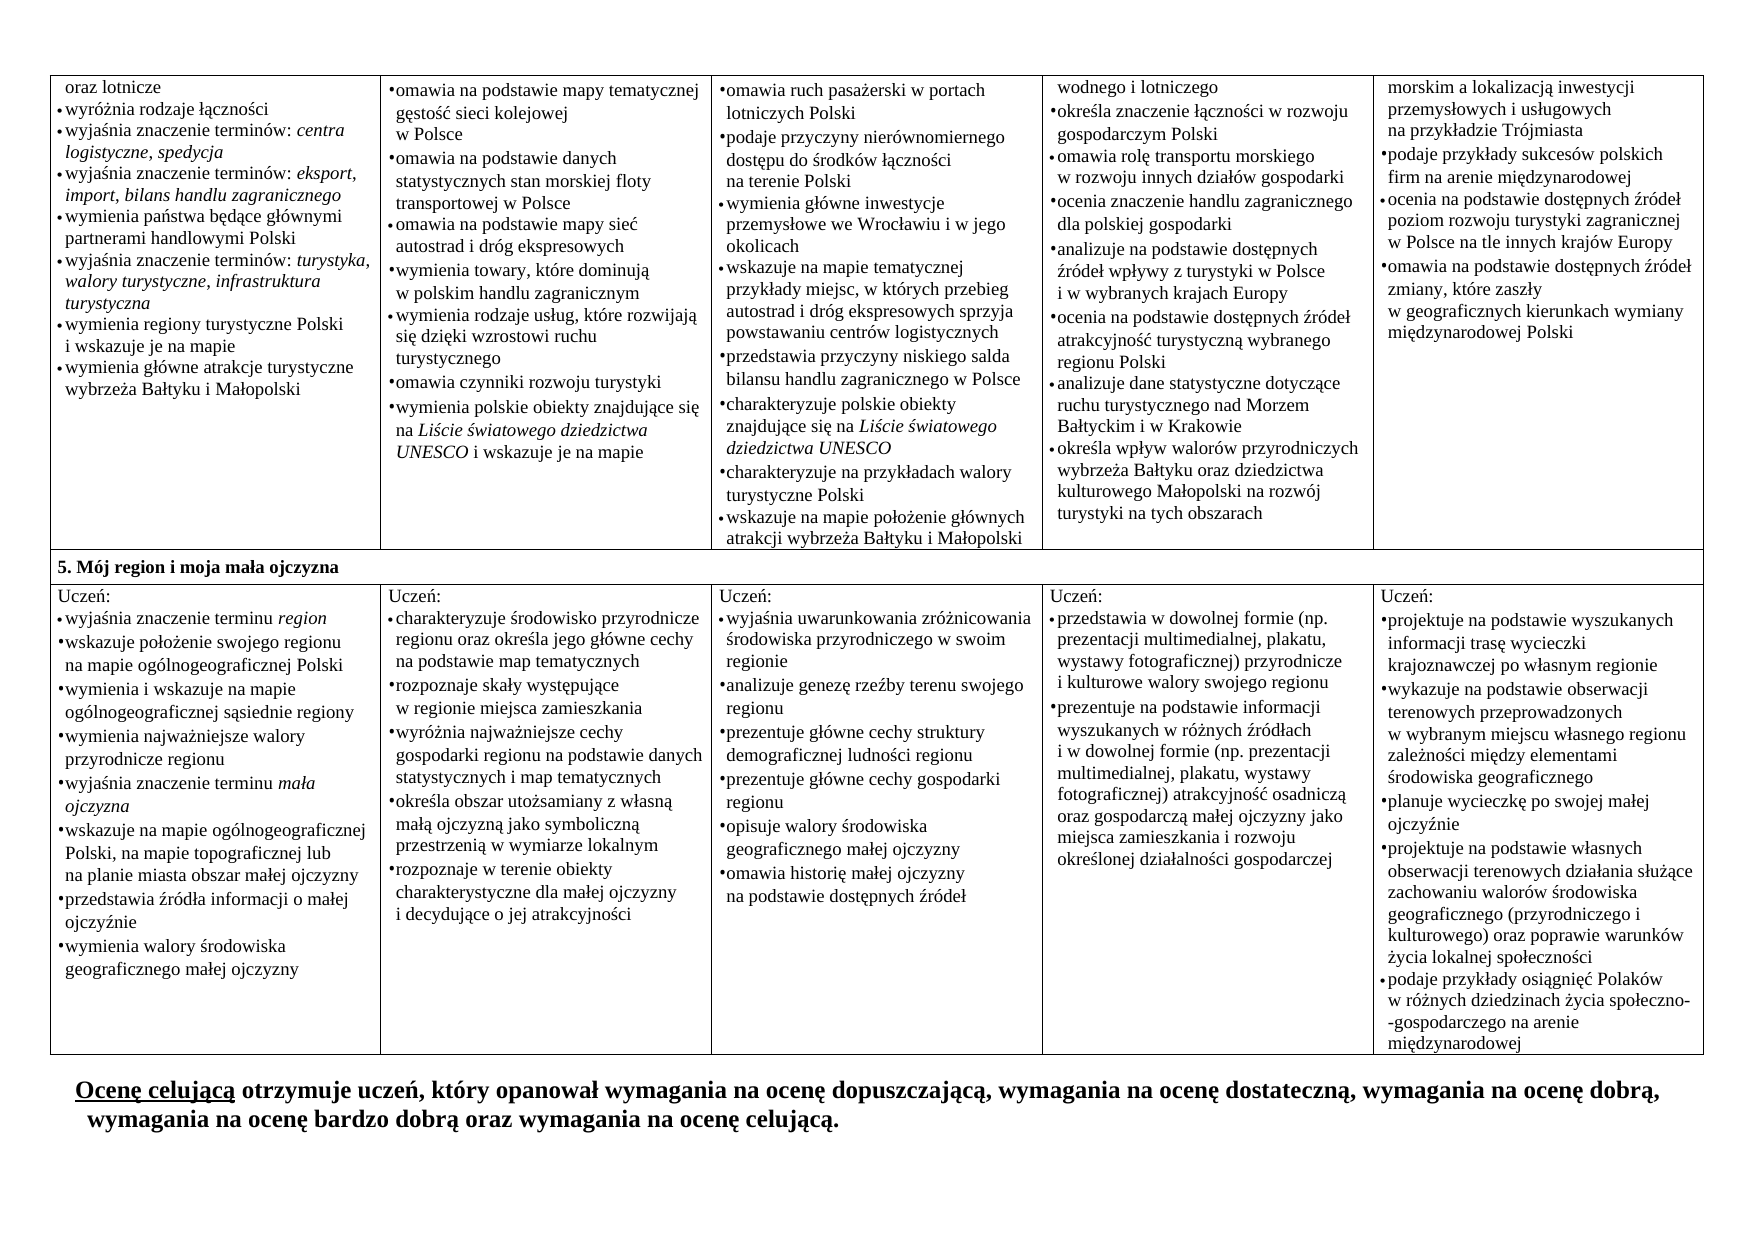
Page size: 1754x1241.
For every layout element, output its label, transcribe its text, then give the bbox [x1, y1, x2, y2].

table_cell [51, 76, 380, 549]
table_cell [381, 76, 711, 549]
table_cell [1043, 76, 1373, 549]
table_cell Uczeń: charakteryzuje środowisko przyrodnicze regionu oraz określa jego główne cechy na podstawie map tematycznych rozpoznaje skały występujące w regionie miejsca zamieszkania wyróżnia najważniejsze cechy gospodarki regionu na podstawie danych statystycznych i map tematycznych określa obszar utożsamiany z własną małą ojczyzną jako symboliczną przestrzenią w wymiarze lokalnym rozpoznaje w terenie obiekty charakterystyczne dla małej ojczyzny i decydujące o jej atrakcyjności [381, 585, 711, 1054]
table_cell 5. Mój region i moja mała ojczyzna [51, 550, 1703, 584]
table_cell Uczeń: projektuje na podstawie wyszukanych informacji trasę wycieczki krajoznawczej po własnym regionie wykazuje na podstawie obserwacji terenowych przeprowadzonych w wybranym miejscu własnego regionu zależności między elementami środowiska geograficznego planuje wycieczkę po swojej małej ojczyźnie projektuje na podstawie własnych obserwacji terenowych działania służące zachowaniu walorów środowiska geograficznego (przyrodniczego i kulturowego) oraz poprawie warunków życia lokalnej społeczności podaje przykłady osiągnięć Polaków w różnych dziedzinach życia społeczno- -gospodarczego na arenie międzynarodowej [1374, 585, 1703, 1054]
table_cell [712, 76, 1042, 549]
table_cell Uczeń: wyjaśnia znaczenie terminu region wskazuje położenie swojego regionu na mapie ogólnogeograficznej Polski wymienia i wskazuje na mapie ogólnogeograficznej sąsiednie regiony wymienia najważniejsze walory przyrodnicze regionu wyjaśnia znaczenie terminu mała ojczyzna wskazuje na mapie ogólnogeograficznej Polski, na mapie topograficznej lub na planie miasta obszar małej ojczyzny przedstawia źródła informacji o małej ojczyźnie wymienia walory środowiska geograficznego małej ojczyzny [51, 585, 380, 1054]
table_cell Uczeń: wyjaśnia uwarunkowania zróżnicowania środowiska przyrodniczego w swoim regionie analizuje genezę rzeźby terenu swojego regionu prezentuje główne cechy struktury demograficznej ludności regionu prezentuje główne cechy gospodarki regionu opisuje walory środowiska geograficznego małej ojczyzny omawia historię małej ojczyzny na podstawie dostępnych źródeł [712, 585, 1042, 1054]
table_cell Uczeń: przedstawia w dowolnej formie (np. prezentacji multimedialnej, plakatu, wystawy fotograficznej) przyrodnicze i kulturowe walory swojego regionu prezentuje na podstawie informacji wyszukanych w różnych źródłach i w dowolnej formie (np. prezentacji multimedialnej, plakatu, wystawy fotograficznej) atrakcyjność osadniczą oraz gospodarczą małej ojczyzny jako miejsca zamieszkania i rozwoju określonej działalności gospodarczej [1043, 585, 1373, 1054]
text Ocenę celującą otrzymuje uczeń, który opanował wymagania na ocenę dopuszczającą, wymagania na ocenę dostateczną, wymagania na ocenę dobrą, wymagania na ocenę bardzo dobrą oraz wymagania na ocenę celującą. [75, 1075, 1685, 1133]
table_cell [1374, 76, 1703, 549]
